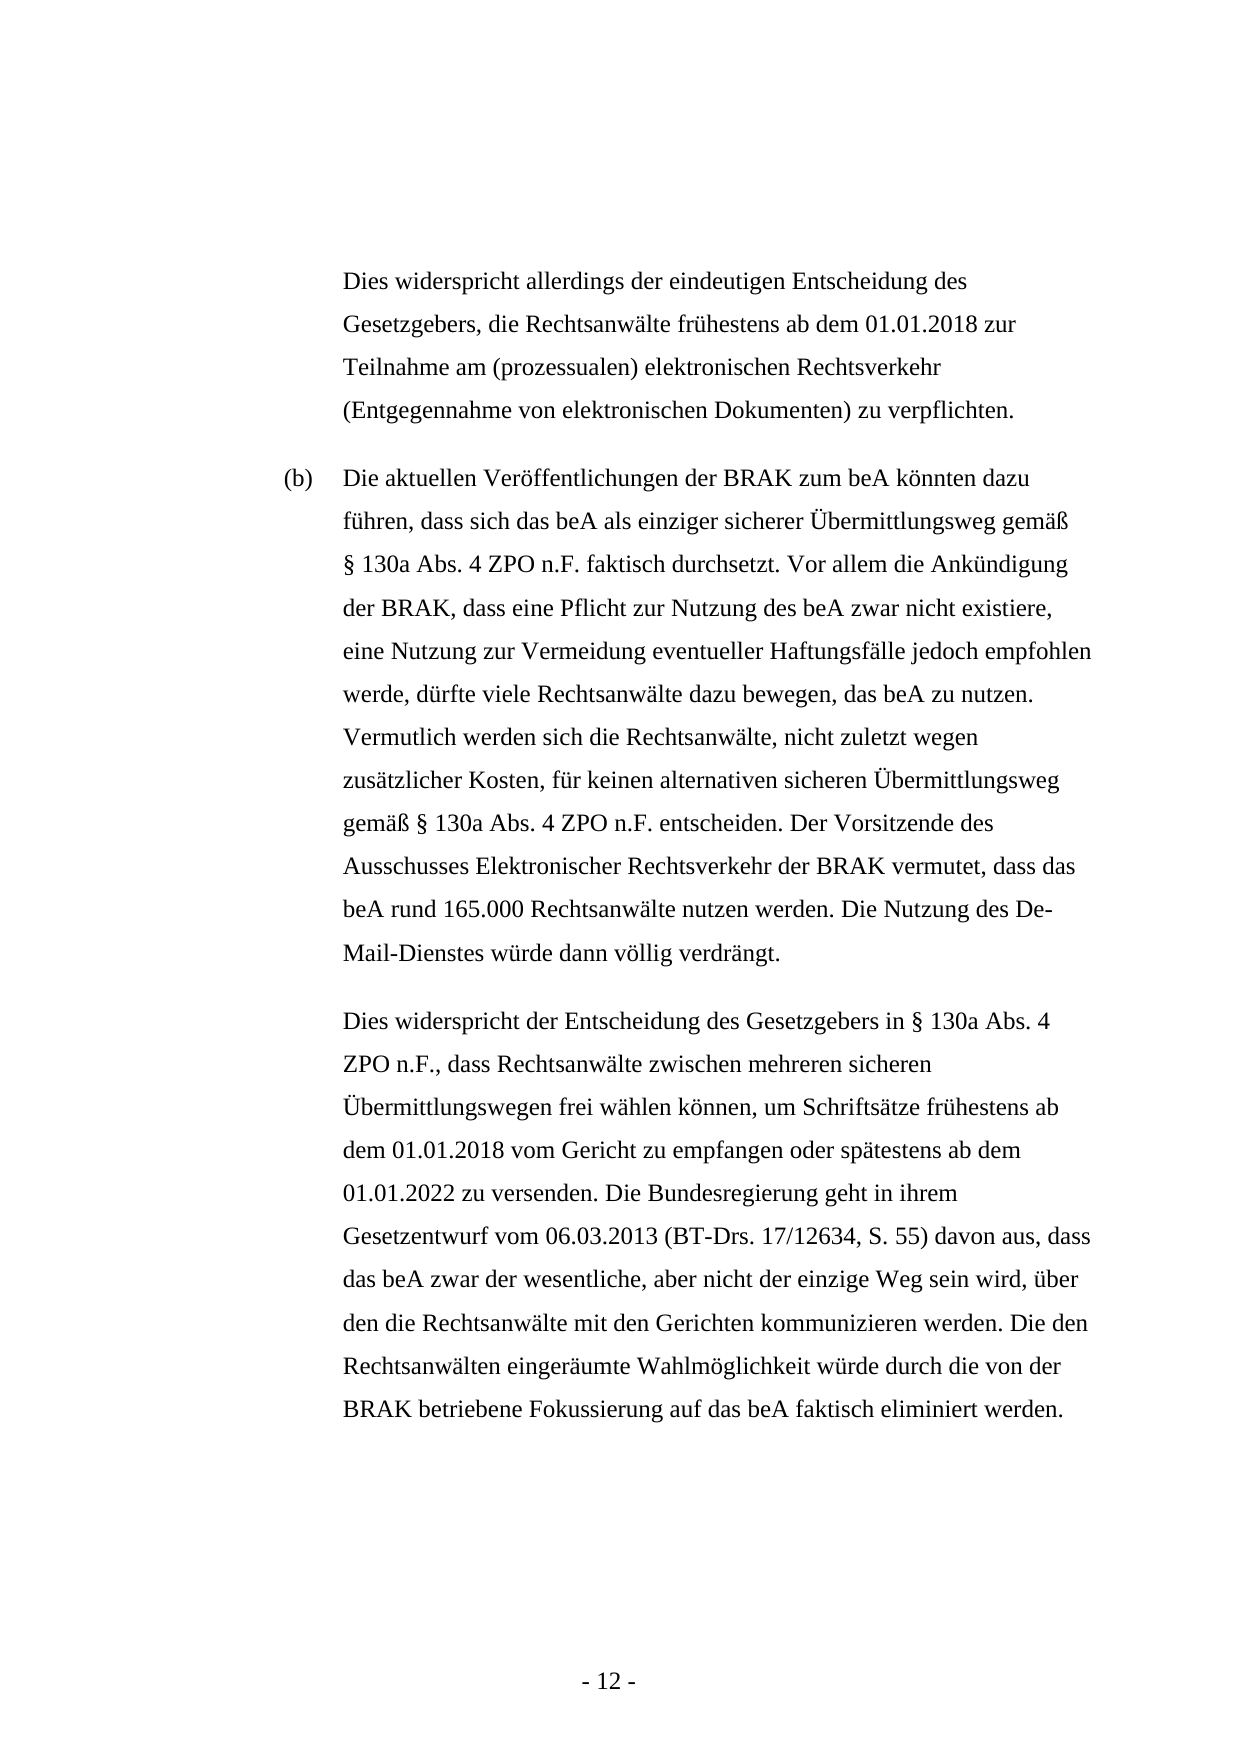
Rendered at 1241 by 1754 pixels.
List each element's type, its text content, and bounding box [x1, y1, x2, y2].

text Dies widerspricht der Entscheidung des Gesetzgebers in § 130a Abs. 4 ZPO n.F., dass Rechtsanwälte zwischen mehreren sicheren Übermittlungswegen frei wählen können, um Schriftsätze frühestens ab dem 01.01.2018 vom Gericht zu empfangen oder spätestens ab dem 01.01.2022 zu versenden. Die Bundesregierung geht in ihrem Gesetzentwurf vom 06.03.2013 (BT-Drs. 17/12634, S. 55) davon aus, dass das beA zwar der wesentliche, aber nicht der einzige Weg sein wird, über den die Rechtsanwälte mit den Gerichten kommunizieren werden. Die den Rechtsanwälten eingeräumte Wahlmöglichkeit würde durch die von der BRAK betriebene Fokussierung auf das beA faktisch eliminiert werden. [343, 1006, 1092, 1423]
text Dies widerspricht allerdings der eindeutigen Entscheidung des Gesetzgebers, die Rechtsanwälte frühestens ab dem 01.01.2018 zur Teilnahme am (prozessualen) elektronischen Rechtsverkehr (Entgegennahme von elektronischen Dokumenten) zu verpflichten. [343, 266, 1092, 424]
text (b) Die aktuellen Veröffentlichungen der BRAK zum beA könnten dazu führen, dass sich das beA als einziger sicherer Übermittlungsweg gemäß § 130a Abs. 4 ZPO n.F. faktisch durchsetzt. Vor allem die Ankündigung der BRAK, dass eine Pflicht zur Nutzung des beA zwar nicht existiere, eine Nutzung zur Vermeidung eventueller Haftungsfälle jedoch empfohlen werde, dürfte viele Rechtsanwälte dazu bewegen, das beA zu nutzen. Vermutlich werden sich die Rechtsanwälte, nicht zuletzt wegen zusätzlicher Kosten, für keinen alternativen sicheren Übermittlungsweg gemäß § 130a Abs. 4 ZPO n.F. entscheiden. Der Vorsitzende des Ausschusses Elektronischer Rechtsverkehr der BRAK vermutet, dass das beA rund 165.000 Rechtsanwälte nutzen werden. Die Nutzung des De-Mail-Dienstes würde dann völlig verdrängt. [283, 463, 1092, 966]
